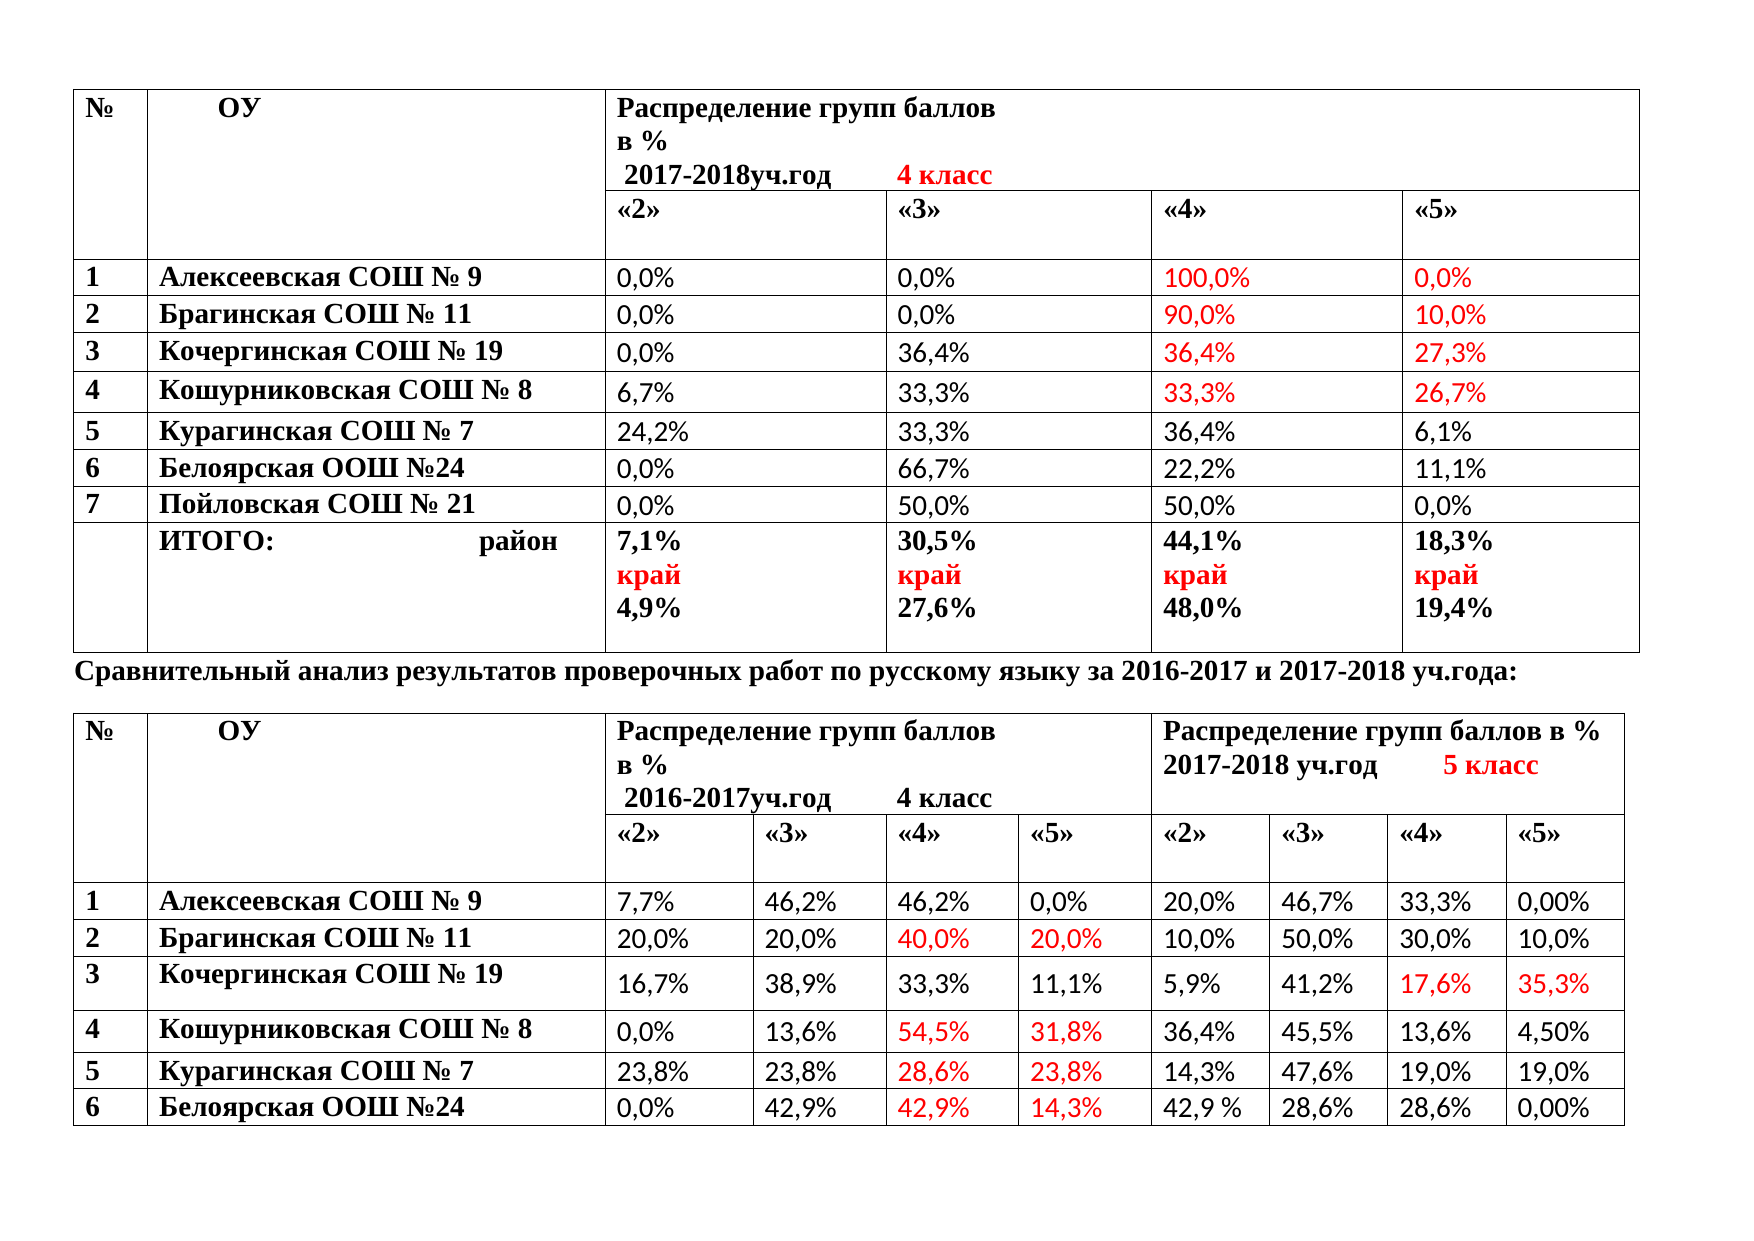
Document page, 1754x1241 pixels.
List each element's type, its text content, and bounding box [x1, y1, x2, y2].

table_cell 0,0% [606, 333, 886, 371]
table_cell 18,3% край 19,4% [1403, 523, 1639, 652]
table_cell 0,00% [1507, 1089, 1624, 1125]
table_cell 31,8% [1019, 1011, 1151, 1052]
table_cell 5 [74, 1053, 147, 1088]
table_cell 19,0% [1507, 1053, 1624, 1088]
table_cell 0,0% [1403, 260, 1639, 295]
table_cell Белоярская ООШ №24 [148, 1089, 605, 1125]
table_cell 0,0% [606, 1011, 753, 1052]
table_cell 17,6% [1388, 957, 1506, 1010]
table_cell 14,3% [1019, 1089, 1151, 1125]
table_header Распределение групп баллов в % 2017-2018уч.год 4 класс [606, 90, 1639, 190]
table_cell 1 [74, 883, 147, 919]
table_cell 26,7% [1403, 372, 1639, 412]
table_cell «4» [1152, 191, 1402, 258]
table_cell 45,5% [1270, 1011, 1387, 1052]
table_cell ИТОГО: район [148, 523, 605, 652]
table_cell 50,0% [887, 487, 1151, 522]
table_cell 19,0% [1388, 1053, 1506, 1088]
table_cell 42,9 % [1152, 1089, 1269, 1125]
table_header ОУ [148, 714, 605, 882]
table_cell «3» [887, 191, 1151, 258]
table_cell 33,3% [887, 413, 1151, 449]
table_header Распределение групп баллов в % 2017-2018 уч.год 5 класс [1152, 714, 1624, 814]
table_cell Кошурниковская СОШ № 8 [148, 1011, 605, 1052]
table_cell Кошурниковская СОШ № 8 [148, 372, 605, 412]
table_cell Кочергинская СОШ № 19 [148, 333, 605, 371]
table_cell 90,0% [1152, 296, 1402, 332]
table_cell 13,6% [1388, 1011, 1506, 1052]
table_cell 0,0% [1403, 487, 1639, 522]
table_cell 10,0% [1152, 920, 1269, 956]
table_cell 3 [74, 333, 147, 371]
table_cell 0,0% [1019, 883, 1151, 919]
table_cell 28,6% [1270, 1089, 1387, 1125]
table_cell Брагинская СОШ № 11 [148, 296, 605, 332]
table_cell «2» [606, 815, 753, 882]
table_cell 42,9% [754, 1089, 886, 1125]
table_cell «5» [1403, 191, 1639, 258]
table_cell 41,2% [1270, 957, 1387, 1010]
table_cell 1 [74, 260, 147, 295]
table_header № [74, 714, 147, 882]
table_cell 40,0% [887, 920, 1018, 956]
table_cell 11,1% [1019, 957, 1151, 1010]
table_cell 20,0% [606, 920, 753, 956]
table_cell Алексеевская СОШ № 9 [148, 883, 605, 919]
table_cell Белоярская ООШ №24 [148, 450, 605, 486]
table_cell Пойловская СОШ № 21 [148, 487, 605, 522]
table_header № [74, 90, 147, 258]
table_cell 24,2% [606, 413, 886, 449]
table_cell 33,3% [1152, 372, 1402, 412]
table_cell «3» [754, 815, 886, 882]
table_cell 33,3% [887, 372, 1151, 412]
table_cell 0,0% [606, 450, 886, 486]
table_cell 0,00% [1507, 883, 1624, 919]
table_cell 27,3% [1403, 333, 1639, 371]
table_cell 7 [74, 487, 147, 522]
table_cell 36,4% [1152, 413, 1402, 449]
table_cell 11,1% [1403, 450, 1639, 486]
table_cell 10,0% [1403, 296, 1639, 332]
table_cell 0,0% [887, 260, 1151, 295]
table_cell 4,50% [1507, 1011, 1624, 1052]
table_cell 0,0% [606, 296, 886, 332]
table_header Распределение групп баллов в % 2016-2017уч.год 4 класс [606, 714, 1151, 814]
table_cell 46,2% [887, 883, 1018, 919]
table_cell «2» [606, 191, 886, 258]
table_cell 47,6% [1270, 1053, 1387, 1088]
table_cell 42,9% [887, 1089, 1018, 1125]
table_cell 20,0% [754, 920, 886, 956]
table_cell 6 [74, 1089, 147, 1125]
table_cell 10,0% [1507, 920, 1624, 956]
table_cell 28,6% [1388, 1089, 1506, 1125]
table_cell 36,4% [887, 333, 1151, 371]
table_cell 50,0% [1270, 920, 1387, 956]
table_cell 6 [74, 450, 147, 486]
table_cell «5» [1019, 815, 1151, 882]
table_cell «2» [1152, 815, 1269, 882]
table_cell 7,1% край 4,9% [606, 523, 886, 652]
table_cell «4» [1388, 815, 1506, 882]
table_cell 30,0% [1388, 920, 1506, 956]
table_cell «3» [1270, 815, 1387, 882]
table_cell 33,3% [887, 957, 1018, 1010]
table_cell 6,7% [606, 372, 886, 412]
table_cell 0,0% [606, 260, 886, 295]
table_cell 13,6% [754, 1011, 886, 1052]
table_cell Кочергинская СОШ № 19 [148, 957, 605, 1010]
table_cell 5 [74, 413, 147, 449]
table_cell 23,8% [754, 1053, 886, 1088]
table_cell 16,7% [606, 957, 753, 1010]
table_cell «4» [887, 815, 1018, 882]
table_cell 100,0% [1152, 260, 1402, 295]
table_cell 3 [74, 957, 147, 1010]
table_cell 6,1% [1403, 413, 1639, 449]
table_cell 33,3% [1388, 883, 1506, 919]
table_cell 2 [74, 296, 147, 332]
table_cell «5» [1507, 815, 1624, 882]
table_cell 4 [74, 372, 147, 412]
table_cell 28,6% [887, 1053, 1018, 1088]
table_cell Алексеевская СОШ № 9 [148, 260, 605, 295]
table_cell 2 [74, 920, 147, 956]
table_cell 4 [74, 1011, 147, 1052]
table_cell 66,7% [887, 450, 1151, 486]
table_cell 7,7% [606, 883, 753, 919]
table_cell 50,0% [1152, 487, 1402, 522]
text Сравнительный анализ результатов проверочных работ по русскому языку за 2016-2017 и 2017-2018 уч.года: [74, 653, 1636, 687]
table_cell 35,3% [1507, 957, 1624, 1010]
table_cell 46,7% [1270, 883, 1387, 919]
table_cell 14,3% [1152, 1053, 1269, 1088]
table_header ОУ [148, 90, 605, 258]
table_cell [74, 523, 147, 652]
table_cell 30,5% край 27,6% [887, 523, 1151, 652]
table_cell Брагинская СОШ № 11 [148, 920, 605, 956]
table_cell 54,5% [887, 1011, 1018, 1052]
table_cell 0,0% [887, 296, 1151, 332]
table_cell 0,0% [606, 1089, 753, 1125]
table_cell 0,0% [606, 487, 886, 522]
table_cell Курагинская СОШ № 7 [148, 1053, 605, 1088]
table_cell 23,8% [606, 1053, 753, 1088]
table_cell 23,8% [1019, 1053, 1151, 1088]
table_cell 38,9% [754, 957, 886, 1010]
table_cell 20,0% [1152, 883, 1269, 919]
table_cell Курагинская СОШ № 7 [148, 413, 605, 449]
table_cell 46,2% [754, 883, 886, 919]
table_cell 5,9% [1152, 957, 1269, 1010]
table_cell 36,4% [1152, 1011, 1269, 1052]
table_cell 44,1% край 48,0% [1152, 523, 1402, 652]
table_cell 22,2% [1152, 450, 1402, 486]
table_cell 20,0% [1019, 920, 1151, 956]
table_cell 36,4% [1152, 333, 1402, 371]
